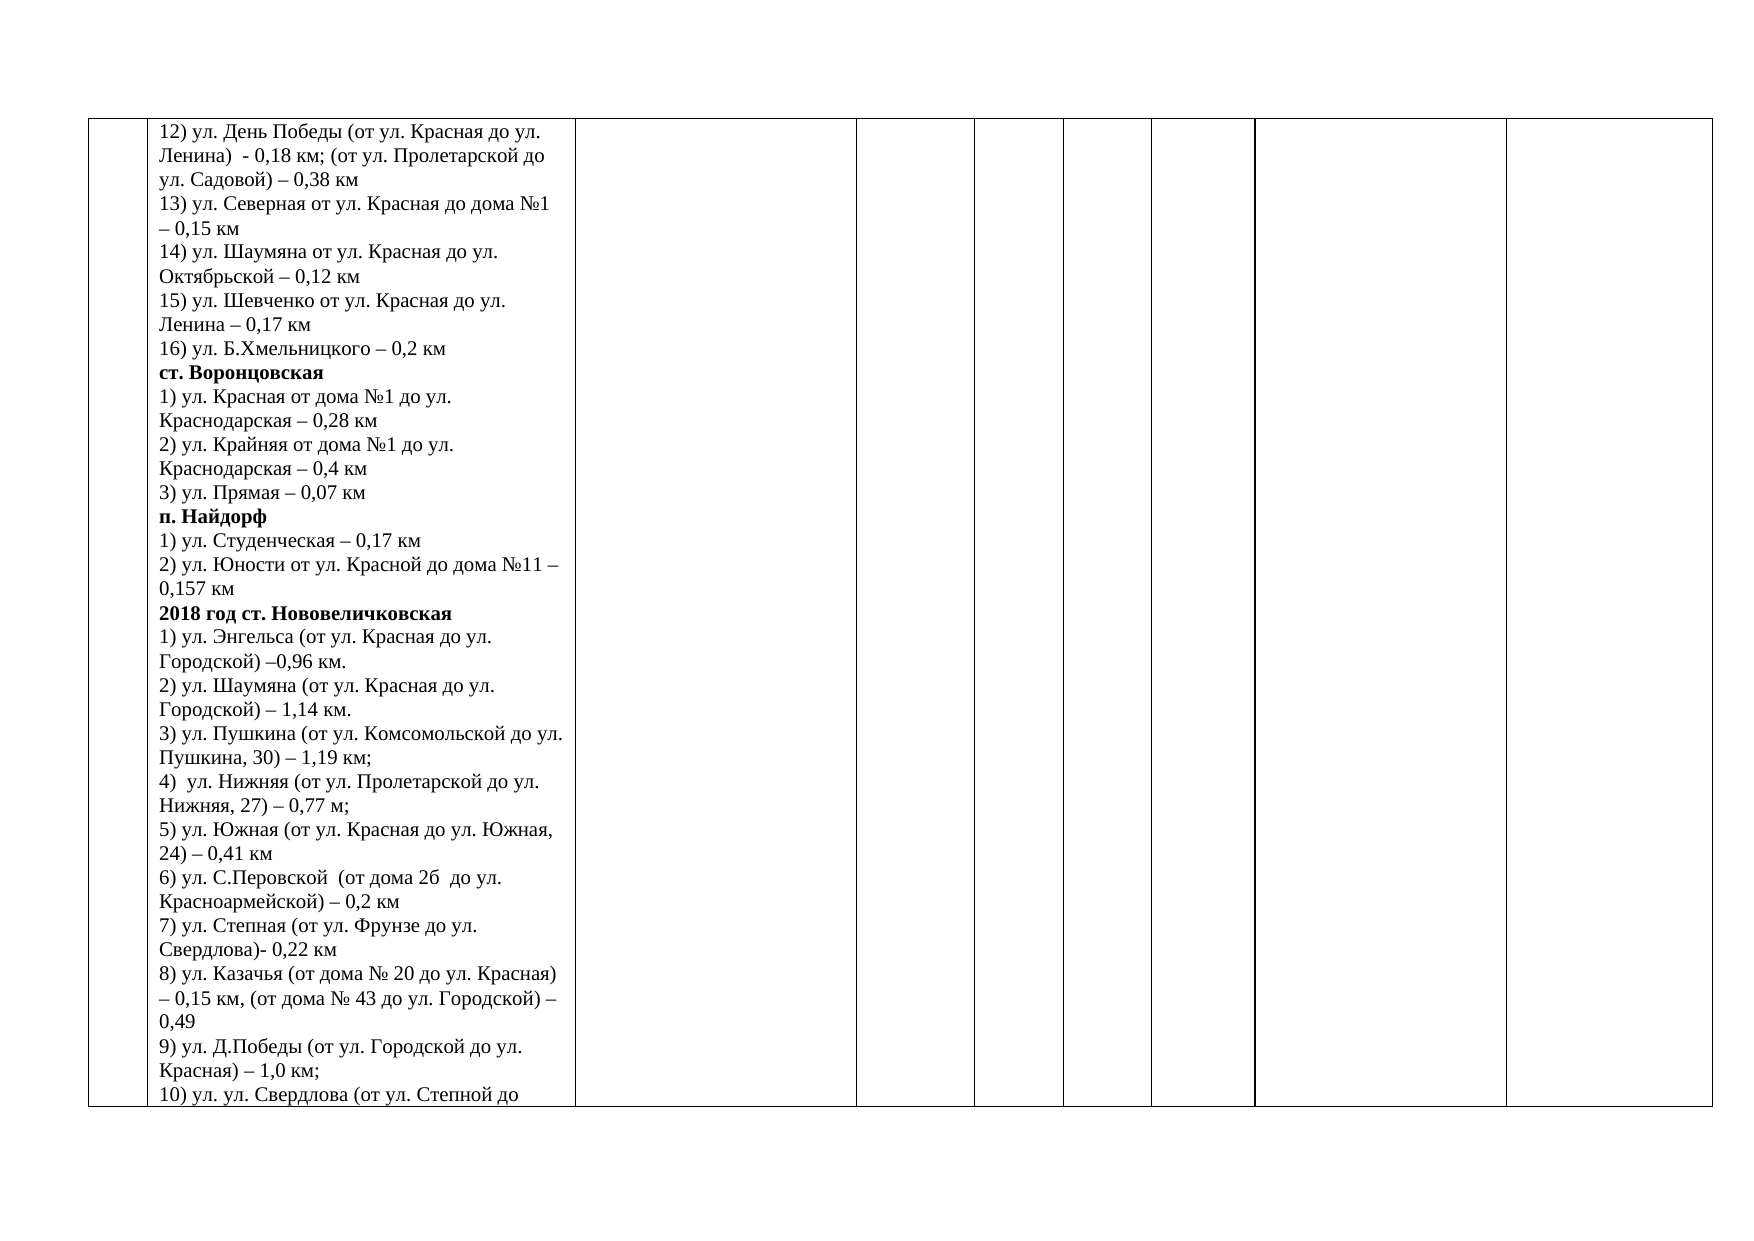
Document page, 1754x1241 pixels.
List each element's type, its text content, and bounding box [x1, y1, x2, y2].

table_cell - [975, 119, 1063, 1106]
table_cell - [1152, 119, 1254, 1106]
table_cell - [1064, 119, 1151, 1106]
table_cell - [857, 119, 974, 1106]
table_cell [1256, 119, 1506, 1106]
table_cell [576, 119, 856, 1106]
table_cell [1507, 119, 1712, 1106]
